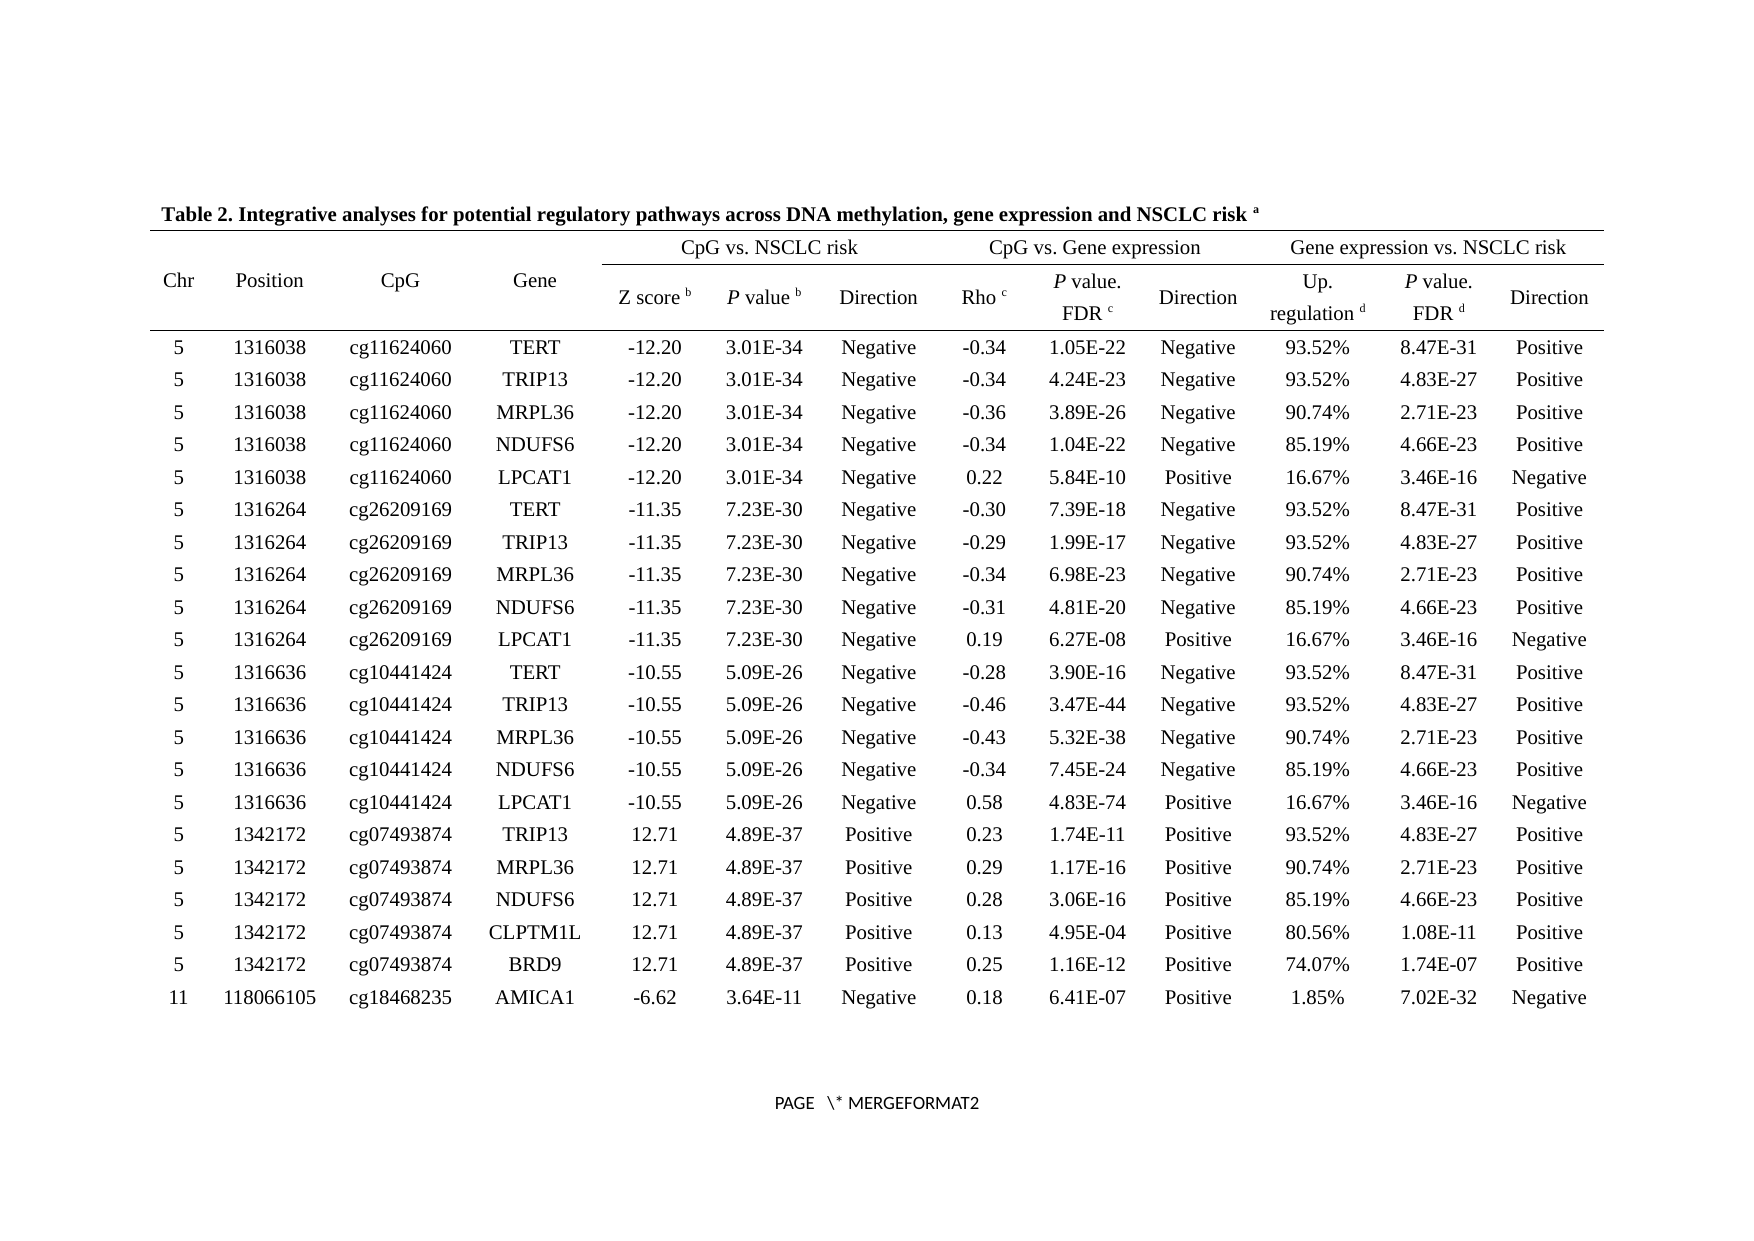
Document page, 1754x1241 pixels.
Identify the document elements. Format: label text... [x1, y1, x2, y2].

table_cell Negative [1144, 558, 1252, 591]
table_cell 3.46E-16 [1383, 623, 1494, 656]
table_cell 80.56% [1253, 916, 1382, 948]
table_cell CLPTM1L [468, 916, 602, 948]
table_cell 1.16E-12 [1031, 948, 1143, 981]
table_cell 93.52% [1253, 526, 1382, 558]
table_cell TRIP13 [468, 363, 602, 396]
table_cell 1.74E-07 [1383, 948, 1494, 981]
table_cell cg10441424 [333, 656, 468, 688]
table_cell Up. regulation d [1253, 265, 1382, 330]
table_cell Positive [1495, 948, 1604, 981]
table_cell 5 [150, 883, 207, 916]
table_cell Negative [820, 721, 937, 753]
table_cell NDUFS6 [468, 753, 602, 786]
table_cell 16.67% [1253, 786, 1382, 818]
table_cell -0.29 [937, 526, 1031, 558]
table_cell 1316038 [207, 461, 332, 493]
table_cell 3.01E-34 [708, 363, 820, 396]
table_cell 3.01E-34 [708, 461, 820, 493]
table_cell Positive [1495, 363, 1604, 396]
table_cell 3.46E-16 [1383, 461, 1494, 493]
table_cell 5 [150, 493, 207, 526]
table_cell -11.35 [602, 623, 708, 656]
table_cell TERT [468, 331, 602, 363]
table_cell 4.66E-23 [1383, 883, 1494, 916]
table_cell 12.71 [602, 883, 708, 916]
table_cell Negative [820, 688, 937, 721]
table_cell 85.19% [1253, 428, 1382, 461]
table_cell 5 [150, 461, 207, 493]
table_cell Positive [1495, 331, 1604, 363]
table_cell 1316636 [207, 721, 332, 753]
table_cell -0.34 [937, 331, 1031, 363]
table_cell cg18468235 [333, 981, 468, 1013]
table_cell 5.09E-26 [708, 753, 820, 786]
table_cell 90.74% [1253, 721, 1382, 753]
table_cell 4.66E-23 [1383, 591, 1494, 623]
table_cell 1316264 [207, 623, 332, 656]
table_cell TRIP13 [468, 688, 602, 721]
table_cell P value. FDR d [1383, 265, 1494, 330]
table_header Table 2. Integrative analyses for potential regulatory pathways across DNA methylation, gene expression and NSCLC risk a [150, 198, 1603, 230]
table_cell 2.71E-23 [1383, 721, 1494, 753]
table_cell Positive [1495, 493, 1604, 526]
table_cell cg07493874 [333, 883, 468, 916]
table_cell 1316264 [207, 558, 332, 591]
table_cell TERT [468, 493, 602, 526]
table_cell 12.71 [602, 851, 708, 883]
table_cell 1316636 [207, 688, 332, 721]
table_cell Direction [820, 265, 937, 330]
table_cell Positive [1144, 916, 1252, 948]
table_cell 7.02E-32 [1383, 981, 1494, 1013]
table_cell Negative [1495, 461, 1604, 493]
table_cell Positive [1495, 818, 1604, 851]
table_cell 1316038 [207, 396, 332, 428]
table_cell 1316264 [207, 493, 332, 526]
table_cell 90.74% [1253, 558, 1382, 591]
table_cell 5 [150, 526, 207, 558]
table_cell 1.99E-17 [1031, 526, 1143, 558]
table_cell Negative [1144, 428, 1252, 461]
table_cell Positive [1144, 818, 1252, 851]
table_cell 0.23 [937, 818, 1031, 851]
table_cell -11.35 [602, 526, 708, 558]
table_cell -0.31 [937, 591, 1031, 623]
table_cell 5 [150, 688, 207, 721]
table_cell 0.18 [937, 981, 1031, 1013]
table_cell 3.46E-16 [1383, 786, 1494, 818]
table_cell Chr [150, 231, 207, 330]
table_cell Positive [1144, 981, 1252, 1013]
table_cell cg07493874 [333, 851, 468, 883]
table_cell -10.55 [602, 656, 708, 688]
table_cell 74.07% [1253, 948, 1382, 981]
table_cell 4.24E-23 [1031, 363, 1143, 396]
table_cell Positive [1495, 883, 1604, 916]
table_cell cg10441424 [333, 688, 468, 721]
table_cell Positive [820, 883, 937, 916]
table_cell Negative [820, 526, 937, 558]
table_cell Positive [1495, 721, 1604, 753]
table_cell Position [207, 231, 332, 330]
table_cell NDUFS6 [468, 591, 602, 623]
table_cell 5 [150, 851, 207, 883]
table_cell Negative [1144, 688, 1252, 721]
table_cell 0.28 [937, 883, 1031, 916]
table_cell CpG vs. Gene expression [937, 231, 1252, 264]
table_cell 85.19% [1253, 753, 1382, 786]
table_cell 7.23E-30 [708, 591, 820, 623]
table_cell cg07493874 [333, 948, 468, 981]
table_cell 4.83E-27 [1383, 818, 1494, 851]
table_cell Gene expression vs. NSCLC risk [1253, 231, 1604, 264]
table_cell Positive [1495, 688, 1604, 721]
table_cell 3.47E-44 [1031, 688, 1143, 721]
table_cell 0.58 [937, 786, 1031, 818]
table_cell cg11624060 [333, 396, 468, 428]
table_cell cg26209169 [333, 526, 468, 558]
table_cell 1316038 [207, 331, 332, 363]
table_cell -0.34 [937, 753, 1031, 786]
table_cell Positive [1495, 591, 1604, 623]
table_cell 1.05E-22 [1031, 331, 1143, 363]
table_cell 1342172 [207, 948, 332, 981]
table_cell 0.22 [937, 461, 1031, 493]
table_cell 12.71 [602, 948, 708, 981]
table_cell cg11624060 [333, 331, 468, 363]
table_cell 90.74% [1253, 396, 1382, 428]
table_cell 8.47E-31 [1383, 493, 1494, 526]
table_cell 5 [150, 656, 207, 688]
table_cell 7.23E-30 [708, 493, 820, 526]
table_cell 93.52% [1253, 363, 1382, 396]
table_cell 1316636 [207, 786, 332, 818]
table_cell Positive [820, 916, 937, 948]
table_cell Negative [820, 493, 937, 526]
table_cell 4.89E-37 [708, 851, 820, 883]
table_cell cg11624060 [333, 461, 468, 493]
table_cell 5 [150, 753, 207, 786]
table_cell -0.46 [937, 688, 1031, 721]
table_cell -10.55 [602, 753, 708, 786]
table_cell 5 [150, 786, 207, 818]
table_cell -0.34 [937, 558, 1031, 591]
table_cell 7.23E-30 [708, 623, 820, 656]
table_cell Positive [1495, 558, 1604, 591]
table_cell 1.04E-22 [1031, 428, 1143, 461]
table_cell NDUFS6 [468, 428, 602, 461]
table_cell 85.19% [1253, 883, 1382, 916]
table_cell BRD9 [468, 948, 602, 981]
table_cell -0.36 [937, 396, 1031, 428]
table_cell 5 [150, 721, 207, 753]
table_cell LPCAT1 [468, 786, 602, 818]
table_cell 2.71E-23 [1383, 396, 1494, 428]
table_cell -6.62 [602, 981, 708, 1013]
table_cell -12.20 [602, 461, 708, 493]
table_cell Positive [1495, 753, 1604, 786]
table_cell MRPL36 [468, 396, 602, 428]
table_cell 1342172 [207, 916, 332, 948]
table_cell LPCAT1 [468, 461, 602, 493]
table_cell Positive [1495, 851, 1604, 883]
table_cell 5.84E-10 [1031, 461, 1143, 493]
table_cell NDUFS6 [468, 883, 602, 916]
table_cell LPCAT1 [468, 623, 602, 656]
table_cell 5.09E-26 [708, 656, 820, 688]
table_cell -12.20 [602, 331, 708, 363]
table_cell 0.25 [937, 948, 1031, 981]
table_cell 8.47E-31 [1383, 656, 1494, 688]
table_cell Direction [1495, 265, 1604, 330]
table_cell 5 [150, 363, 207, 396]
table_cell 1.17E-16 [1031, 851, 1143, 883]
table_cell 5 [150, 331, 207, 363]
table_cell -0.28 [937, 656, 1031, 688]
table_cell cg26209169 [333, 493, 468, 526]
table_cell 12.71 [602, 818, 708, 851]
table_cell Positive [1144, 883, 1252, 916]
table_cell cg26209169 [333, 591, 468, 623]
table_cell TERT [468, 656, 602, 688]
table_cell 0.29 [937, 851, 1031, 883]
table_cell Gene [468, 231, 602, 330]
table_cell -12.20 [602, 428, 708, 461]
table_cell 12.71 [602, 916, 708, 948]
table_cell -11.35 [602, 493, 708, 526]
table_cell 16.67% [1253, 623, 1382, 656]
table_cell 5 [150, 818, 207, 851]
table_cell 7.23E-30 [708, 558, 820, 591]
table_cell Negative [820, 428, 937, 461]
table_cell 6.27E-08 [1031, 623, 1143, 656]
table_cell Negative [820, 461, 937, 493]
table_cell Negative [820, 558, 937, 591]
table_cell 2.71E-23 [1383, 851, 1494, 883]
table_cell Positive [1495, 428, 1604, 461]
table_cell Z score b [602, 265, 708, 330]
table_cell -12.20 [602, 363, 708, 396]
table_cell 3.01E-34 [708, 331, 820, 363]
table_cell 5.09E-26 [708, 688, 820, 721]
table_cell 4.83E-27 [1383, 363, 1494, 396]
table_cell 1.85% [1253, 981, 1382, 1013]
table_cell 93.52% [1253, 493, 1382, 526]
table_cell -0.43 [937, 721, 1031, 753]
table_cell 6.41E-07 [1031, 981, 1143, 1013]
table_cell -10.55 [602, 721, 708, 753]
table_cell 1316264 [207, 526, 332, 558]
table_cell 6.98E-23 [1031, 558, 1143, 591]
table_cell 5 [150, 428, 207, 461]
table_cell 4.83E-27 [1383, 526, 1494, 558]
table_cell cg26209169 [333, 623, 468, 656]
table_cell 4.89E-37 [708, 883, 820, 916]
table_cell cg10441424 [333, 786, 468, 818]
table_cell 7.39E-18 [1031, 493, 1143, 526]
table_cell cg11624060 [333, 363, 468, 396]
table_cell -0.34 [937, 363, 1031, 396]
table_cell Negative [1495, 623, 1604, 656]
table_cell cg10441424 [333, 753, 468, 786]
table_cell 1316038 [207, 363, 332, 396]
table_cell 3.06E-16 [1031, 883, 1143, 916]
table_cell 1342172 [207, 851, 332, 883]
table_cell 11 [150, 981, 207, 1013]
table_cell MRPL36 [468, 558, 602, 591]
table_cell 1316038 [207, 428, 332, 461]
table_cell Negative [820, 656, 937, 688]
table_cell Negative [1495, 786, 1604, 818]
table_cell Negative [1495, 981, 1604, 1013]
table_cell 5 [150, 396, 207, 428]
table_cell 0.19 [937, 623, 1031, 656]
table_cell Positive [1144, 786, 1252, 818]
table_cell Negative [1144, 591, 1252, 623]
table_cell MRPL36 [468, 721, 602, 753]
table_cell Positive [1144, 623, 1252, 656]
table_cell -12.20 [602, 396, 708, 428]
table_cell 4.66E-23 [1383, 753, 1494, 786]
table_cell 5.09E-26 [708, 721, 820, 753]
table_cell P value. FDR c [1031, 265, 1143, 330]
table_cell P value b [708, 265, 820, 330]
table_cell cg07493874 [333, 916, 468, 948]
table_cell 5 [150, 916, 207, 948]
table_cell 1342172 [207, 883, 332, 916]
table_cell 1316636 [207, 753, 332, 786]
table_cell 4.89E-37 [708, 818, 820, 851]
table_cell 93.52% [1253, 818, 1382, 851]
table_cell Negative [820, 981, 937, 1013]
table_cell MRPL36 [468, 851, 602, 883]
table_cell AMICA1 [468, 981, 602, 1013]
table_cell Negative [820, 591, 937, 623]
table_cell 4.83E-27 [1383, 688, 1494, 721]
table_cell 1316636 [207, 656, 332, 688]
table_cell 5 [150, 558, 207, 591]
table_cell Rho c [937, 265, 1031, 330]
table_cell Positive [1495, 916, 1604, 948]
table_cell 0.13 [937, 916, 1031, 948]
table_cell 3.90E-16 [1031, 656, 1143, 688]
table_cell Negative [1144, 656, 1252, 688]
table_cell 5.09E-26 [708, 786, 820, 818]
table_cell -10.55 [602, 688, 708, 721]
table_cell 1342172 [207, 818, 332, 851]
table_cell 4.66E-23 [1383, 428, 1494, 461]
table_cell Negative [1144, 363, 1252, 396]
table_cell 4.83E-74 [1031, 786, 1143, 818]
table_cell 4.89E-37 [708, 916, 820, 948]
table_cell TRIP13 [468, 818, 602, 851]
table_cell 90.74% [1253, 851, 1382, 883]
table_cell 8.47E-31 [1383, 331, 1494, 363]
table_cell Negative [1144, 721, 1252, 753]
table_cell Negative [820, 331, 937, 363]
table_cell 7.23E-30 [708, 526, 820, 558]
table_cell 3.89E-26 [1031, 396, 1143, 428]
table_cell Positive [1144, 461, 1252, 493]
table_cell 93.52% [1253, 688, 1382, 721]
table_cell cg11624060 [333, 428, 468, 461]
table_cell Negative [820, 363, 937, 396]
table_cell 7.45E-24 [1031, 753, 1143, 786]
table_cell 118066105 [207, 981, 332, 1013]
table_cell 4.95E-04 [1031, 916, 1143, 948]
table_cell 93.52% [1253, 656, 1382, 688]
table_cell Negative [820, 753, 937, 786]
table_cell Positive [820, 818, 937, 851]
table_cell Negative [1144, 493, 1252, 526]
table_cell -0.34 [937, 428, 1031, 461]
table_cell Positive [1144, 851, 1252, 883]
table_cell 2.71E-23 [1383, 558, 1494, 591]
table_cell 4.89E-37 [708, 948, 820, 981]
table_cell 85.19% [1253, 591, 1382, 623]
table_cell Positive [820, 948, 937, 981]
table_cell 3.01E-34 [708, 428, 820, 461]
table_cell Positive [1495, 656, 1604, 688]
table_cell Negative [820, 396, 937, 428]
table_cell Positive [1495, 526, 1604, 558]
table_cell Negative [1144, 396, 1252, 428]
table_cell -11.35 [602, 558, 708, 591]
table_cell 3.64E-11 [708, 981, 820, 1013]
table_cell 4.81E-20 [1031, 591, 1143, 623]
table_cell 5 [150, 948, 207, 981]
table_cell 16.67% [1253, 461, 1382, 493]
table_cell CpG vs. NSCLC risk [602, 231, 937, 264]
table_cell Negative [820, 623, 937, 656]
table_cell cg10441424 [333, 721, 468, 753]
table_cell 93.52% [1253, 331, 1382, 363]
table_cell -0.30 [937, 493, 1031, 526]
table_cell Direction [1144, 265, 1252, 330]
table_cell Negative [1144, 753, 1252, 786]
table_cell -10.55 [602, 786, 708, 818]
table_cell Negative [820, 786, 937, 818]
table_cell 1.08E-11 [1383, 916, 1494, 948]
table_cell TRIP13 [468, 526, 602, 558]
table_cell Positive [1495, 396, 1604, 428]
table_cell 5 [150, 623, 207, 656]
table_cell cg26209169 [333, 558, 468, 591]
table_cell -11.35 [602, 591, 708, 623]
table_cell 3.01E-34 [708, 396, 820, 428]
table_cell 1.74E-11 [1031, 818, 1143, 851]
table_cell 5.32E-38 [1031, 721, 1143, 753]
table_cell 5 [150, 591, 207, 623]
table_cell Negative [1144, 526, 1252, 558]
table_cell CpG [333, 231, 468, 330]
table_cell Positive [1144, 948, 1252, 981]
table_cell 1316264 [207, 591, 332, 623]
table_cell Positive [820, 851, 937, 883]
table_cell Negative [1144, 331, 1252, 363]
table_cell cg07493874 [333, 818, 468, 851]
